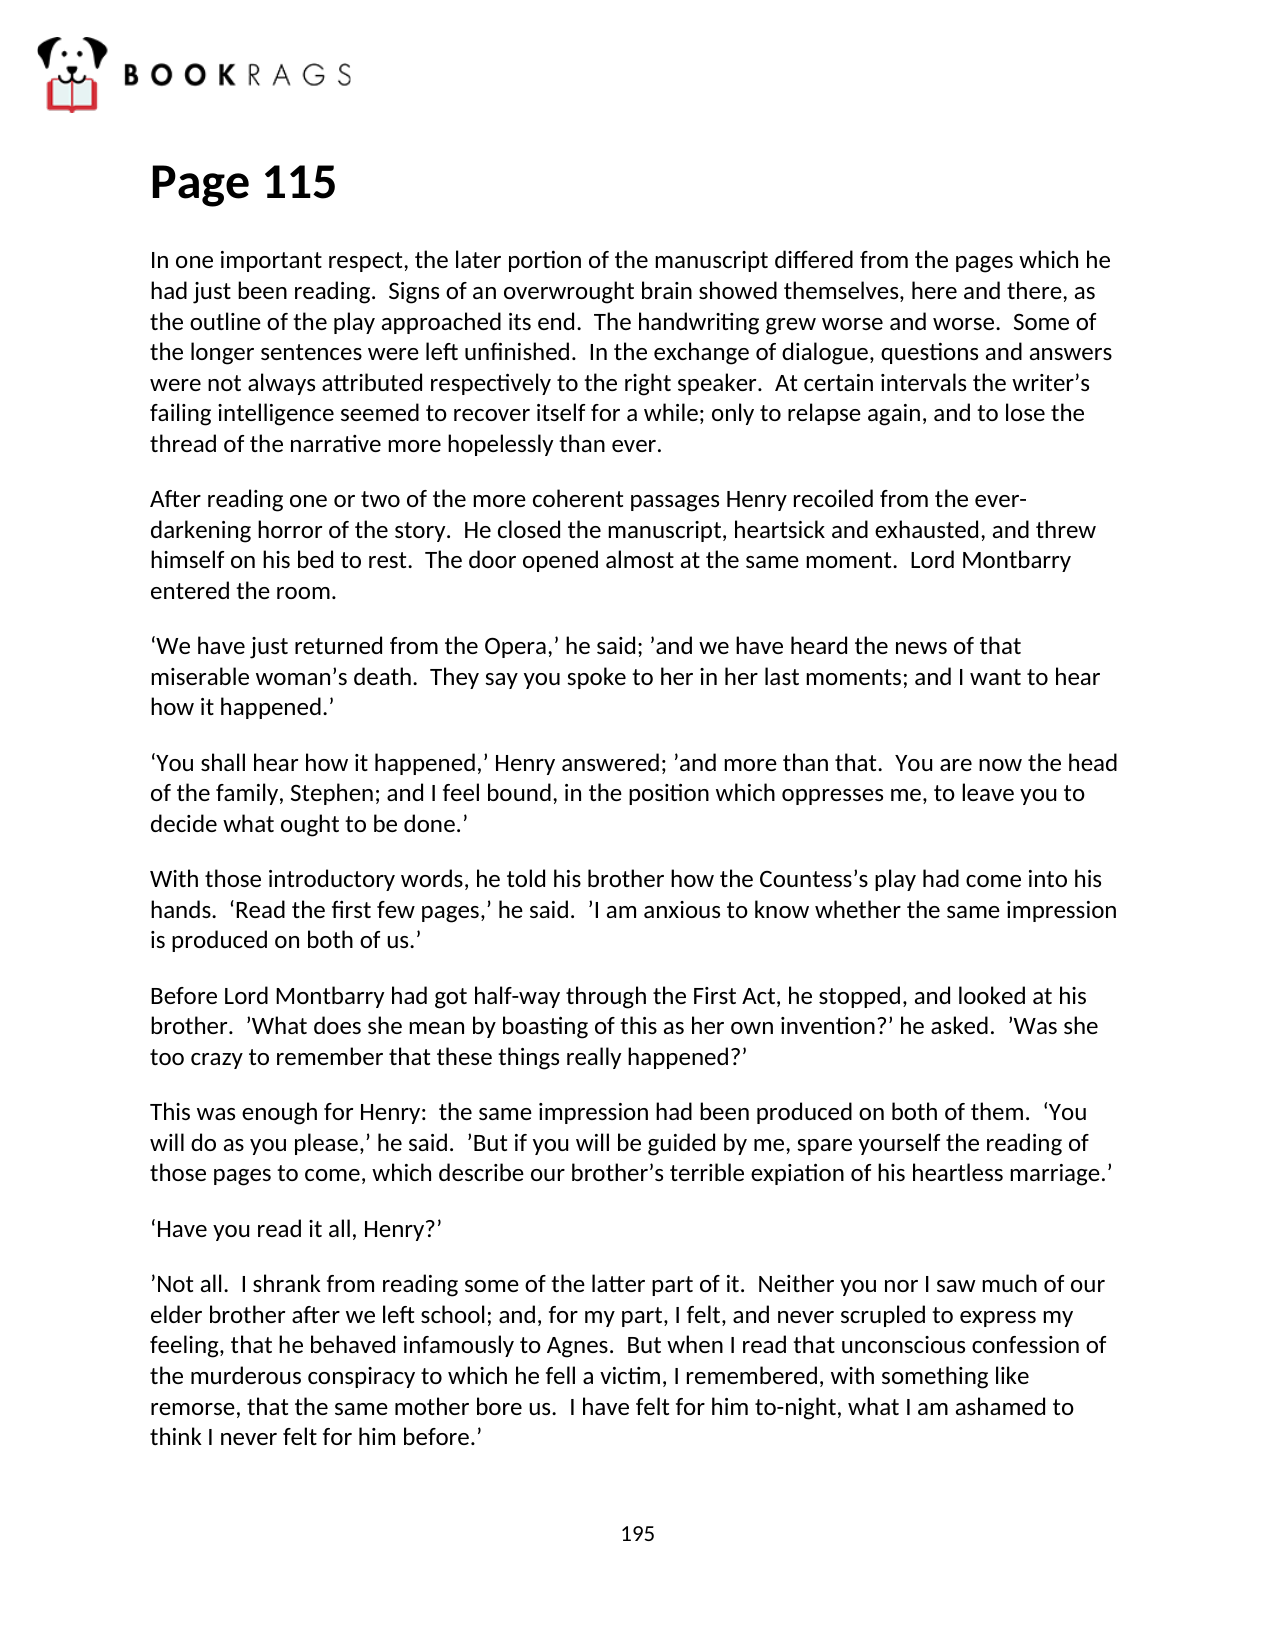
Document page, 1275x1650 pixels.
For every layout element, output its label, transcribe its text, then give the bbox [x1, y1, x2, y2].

text With those introductory words, he told his brother how the Countess’s play had come into his hands. ‘Read the first few pages,’ he said. ’I am anxious to know whether the same impression is produced on both of us.’ [150, 863, 1125, 955]
picture [37, 37, 351, 113]
text ’Not all. I shrank from reading some of the latter part of it. Neither you nor I saw much of our elder brother after we left school; and, for my part, I felt, and never scrupled to express my feeling, that he behaved infamously to Agnes. But when I read that unconscious confession of the murderous conspiracy to which he fell a victim, I remembered, with something like remorse, that the same mother bore us. I have felt for him to-night, what I am ashamed to think I never felt for him before.’ [150, 1269, 1125, 1452]
text Before Lord Montbarry had got half-way through the First Act, he stopped, and looked at his brother. ’What does she mean by boasting of this as her own invention?’ he asked. ’Was she too crazy to remember that these things really happened?’ [150, 980, 1125, 1072]
text ‘We have just returned from the Opera,’ he said; ’and we have heard the news of that miserable woman’s death. They say you spoke to her in her last moments; and I want to hear how it happened.’ [150, 630, 1125, 722]
text After reading one or two of the more coherent passages Henry recoiled from the ever-darkening horror of the story. He closed the manuscript, heartsick and exhausted, and threw himself on his bed to rest. The door opened almost at the same moment. Lord Montbarry entered the room. [150, 483, 1125, 605]
text ‘You shall hear how it happened,’ Henry answered; ’and more than that. You are now the head of the family, Stephen; and I feel bound, in the position which oppresses me, to leave you to decide what ought to be done.’ [150, 747, 1125, 838]
text In one important respect, the later portion of the manuscript differed from the pages which he had just been reading. Signs of an overwrought brain showed themselves, here and there, as the outline of the play approached its end. The handwriting grew worse and worse. Some of the longer sentences were left unfinished. In the exchange of dialogue, questions and answers were not always attributed respectively to the right speaker. At certain intervals the writer’s failing intelligence seemed to recover itself for a while; only to relapse again, and to lose the thread of the narrative more hopelessly than ever. [150, 244, 1125, 458]
text Page 115 [150, 150, 1125, 211]
text ‘Have you read it all, Henry?’ [150, 1213, 1125, 1244]
text This was enough for Henry: the same impression had been produced on both of them. ‘You will do as you please,’ he said. ’But if you will be guided by me, spare yourself the reading of those pages to come, which describe our brother’s terrible expiation of his heartless marriage.’ [150, 1097, 1125, 1188]
